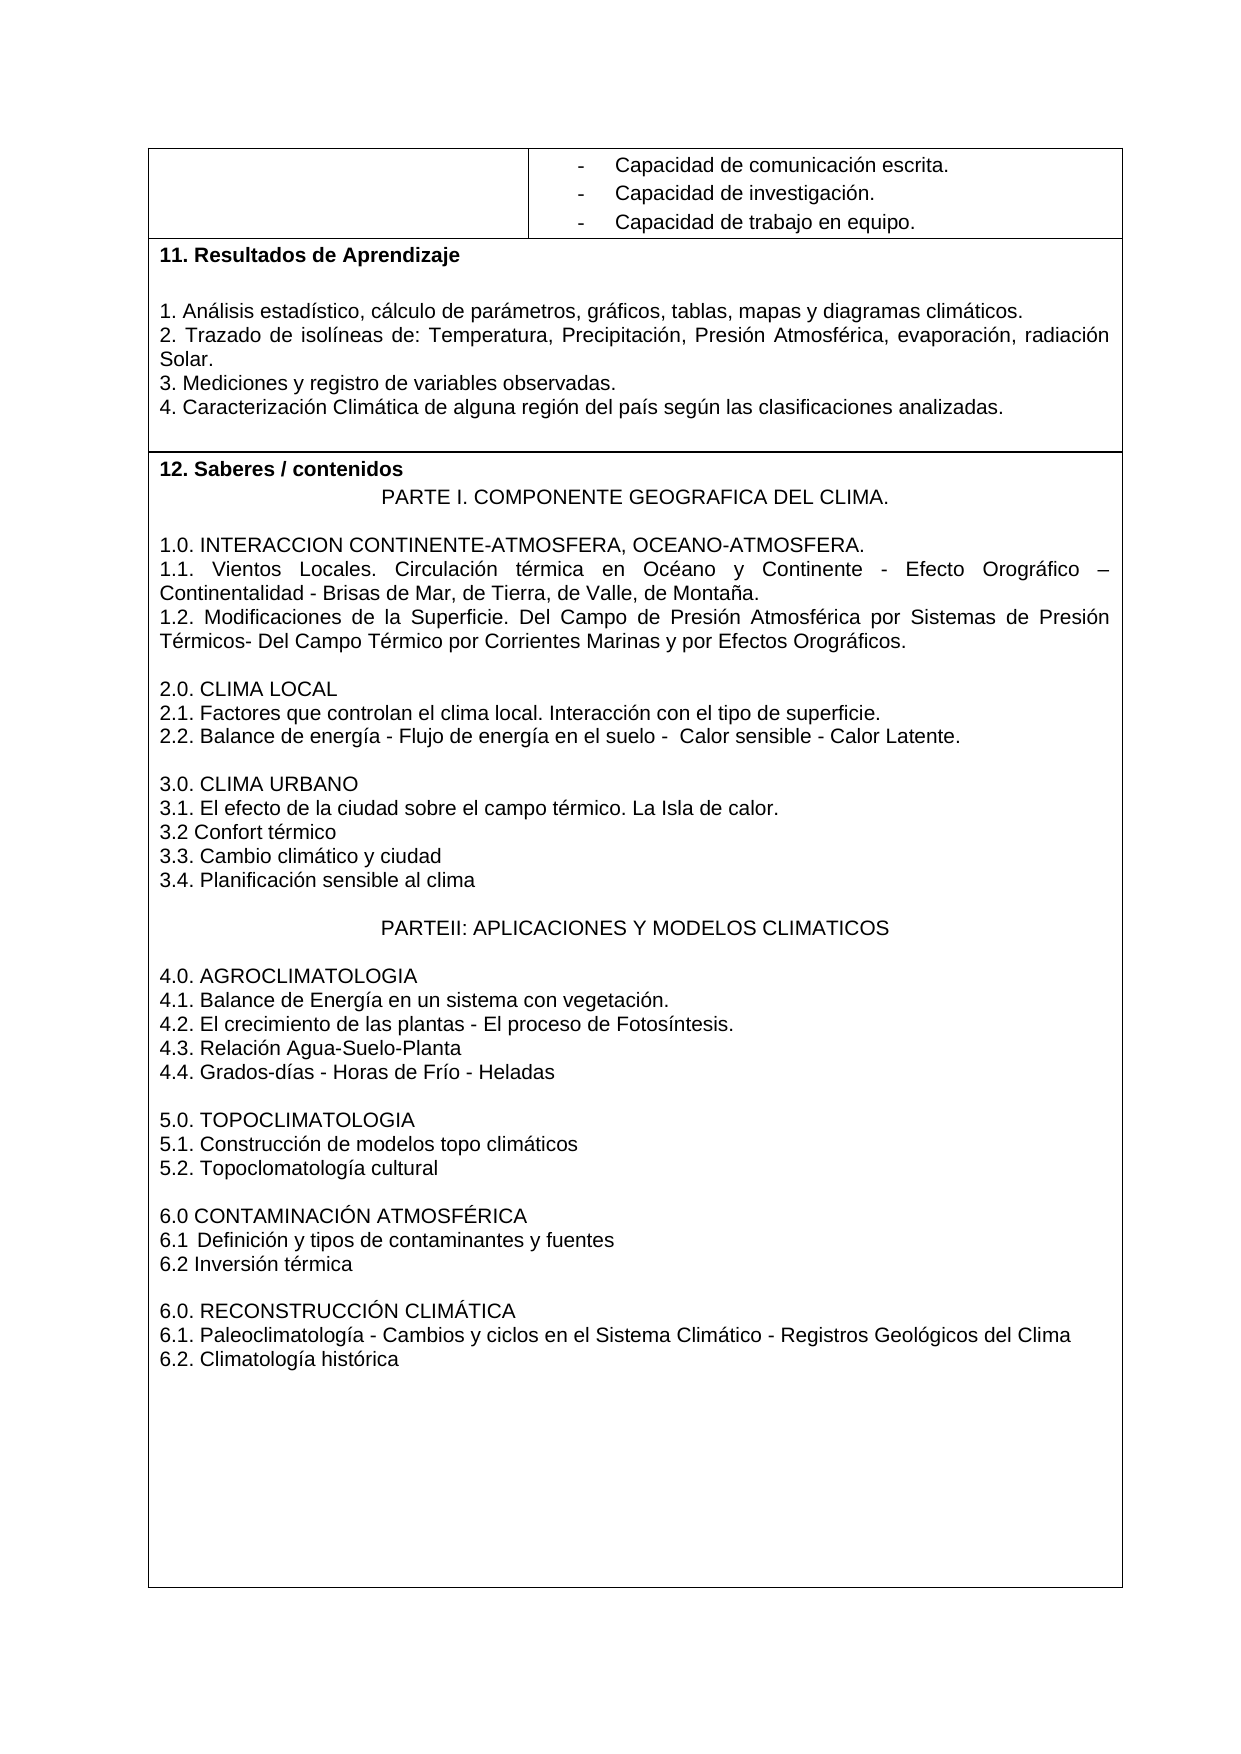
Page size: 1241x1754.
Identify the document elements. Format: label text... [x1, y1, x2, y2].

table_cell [149, 453, 1122, 1587]
table_cell 11. Resultados de Aprendizaje 1. Análisis estadístico, cálculo de parámetros, gráficos, tablas, mapas y diagramas climáticos. 2. Trazado de isolíneas de: Temperatura, Precipitación, Presión Atmosférica, evaporación, radiación Solar. 3. Mediciones y registro de variables observadas. 4. Caracterización Climática de alguna región del país según las clasificaciones analizadas. [149, 239, 1122, 451]
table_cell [529, 149, 1122, 238]
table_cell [149, 149, 528, 238]
